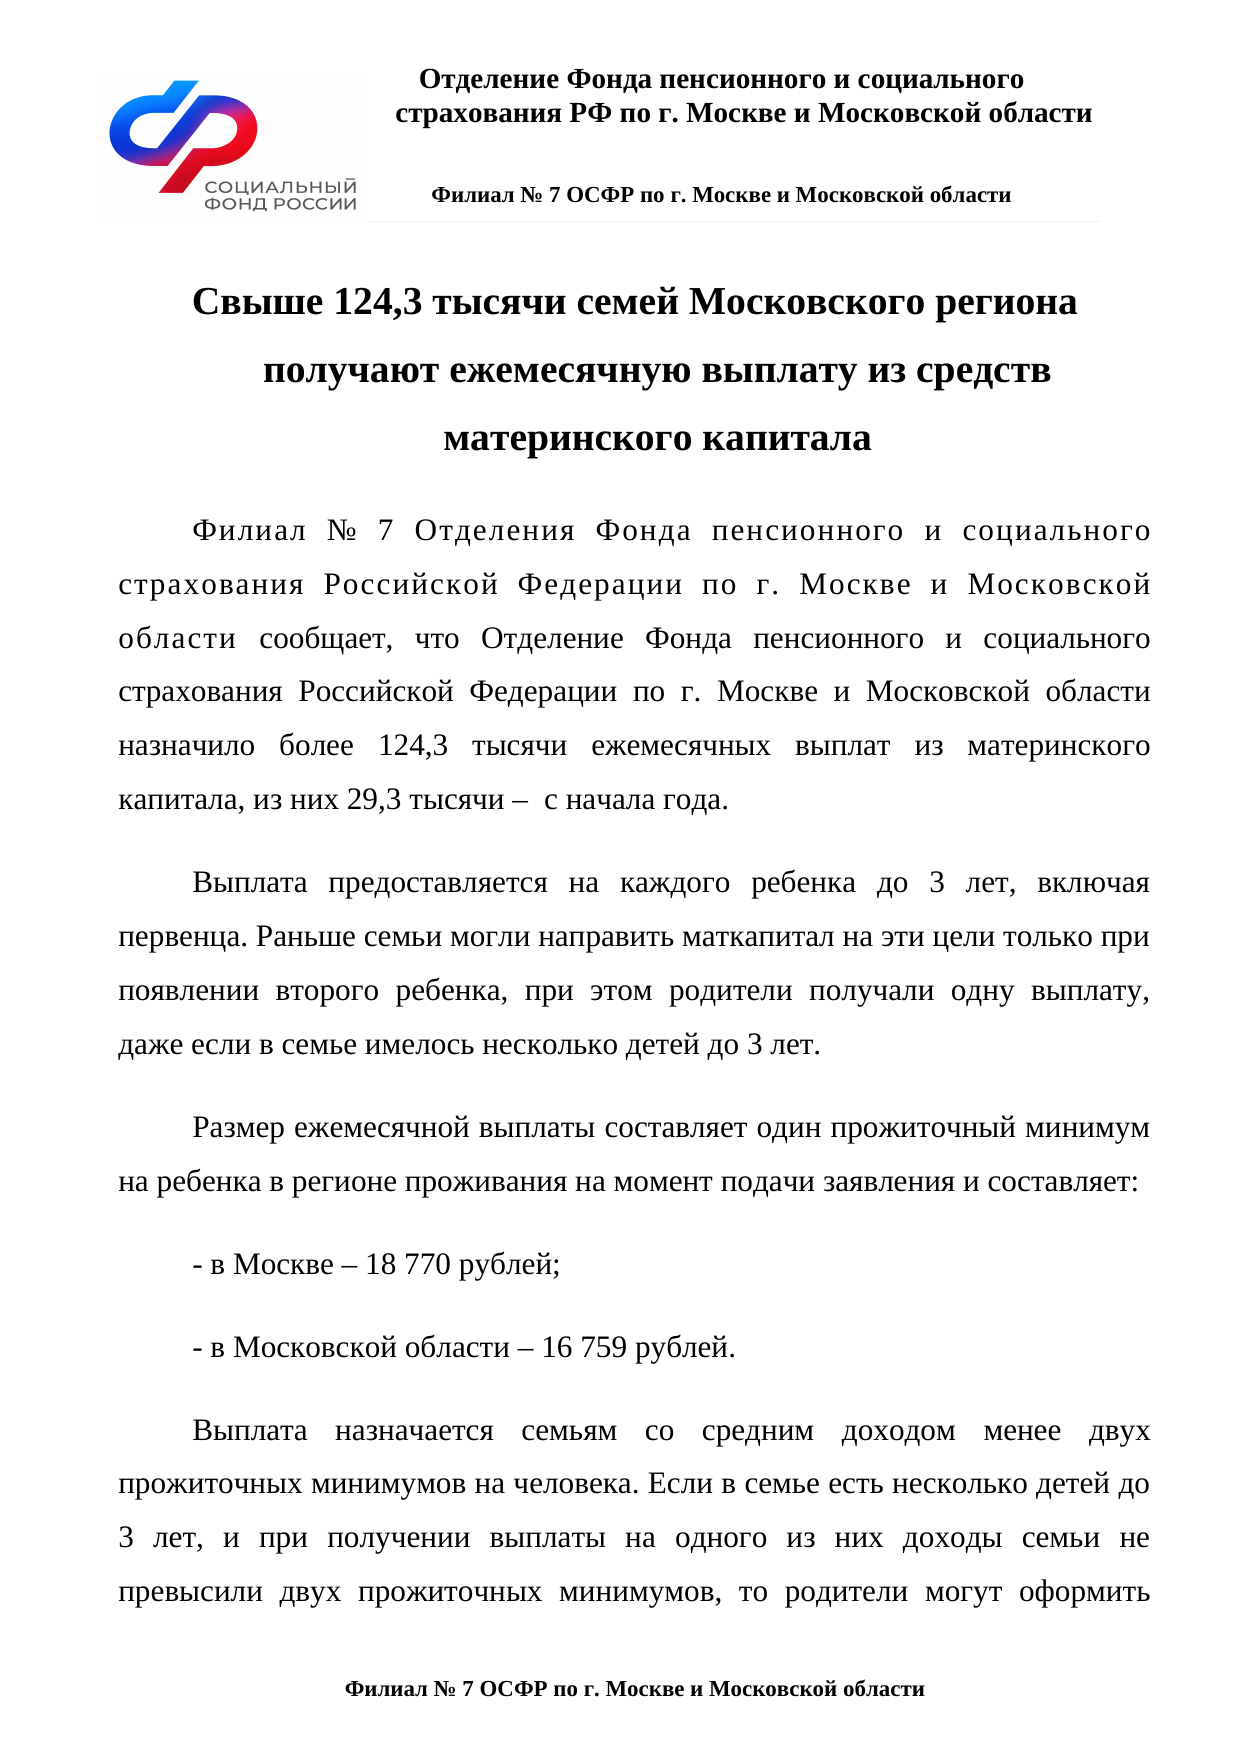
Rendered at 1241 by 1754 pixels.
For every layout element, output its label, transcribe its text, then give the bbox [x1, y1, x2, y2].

text Филиал № 7 Отделения Фонда пенсионного и социального страхования Российской Федерации по г. Москве и Московской области сообщает, что Отделение Фонда пенсионного и социального страхования Российской Федерации по г. Москве и Московской области назначило более 124,3 тысячи ежемесячных выплат из материнского капитала, из них 29,3 тысячи – с начала года. [118, 511, 1152, 816]
text Выплата предоставляется на каждого ребенка до 3 лет, включая первенца. Раньше семьи могли направить маткапитал на эти цели только при появлении второго ребенка, при этом родители получали одну выплату, даже если в семье имелось несколько детей до 3 лет. [118, 863, 1152, 1061]
text Размер ежемесячной выплаты составляет один прожиточный минимум на ребенка в регионе проживания на момент подачи заявления и составляет: [118, 1108, 1152, 1198]
picture [98, 73, 370, 222]
text - в Московской области – 16 759 рублей. [118, 1328, 1152, 1364]
text - в Москве – 18 770 рублей; [118, 1245, 1152, 1281]
subtitle Свыше 124,3 тысячи семей Московского региона получают ежемесячную выплату из средств материнского капитала [118, 277, 1152, 459]
